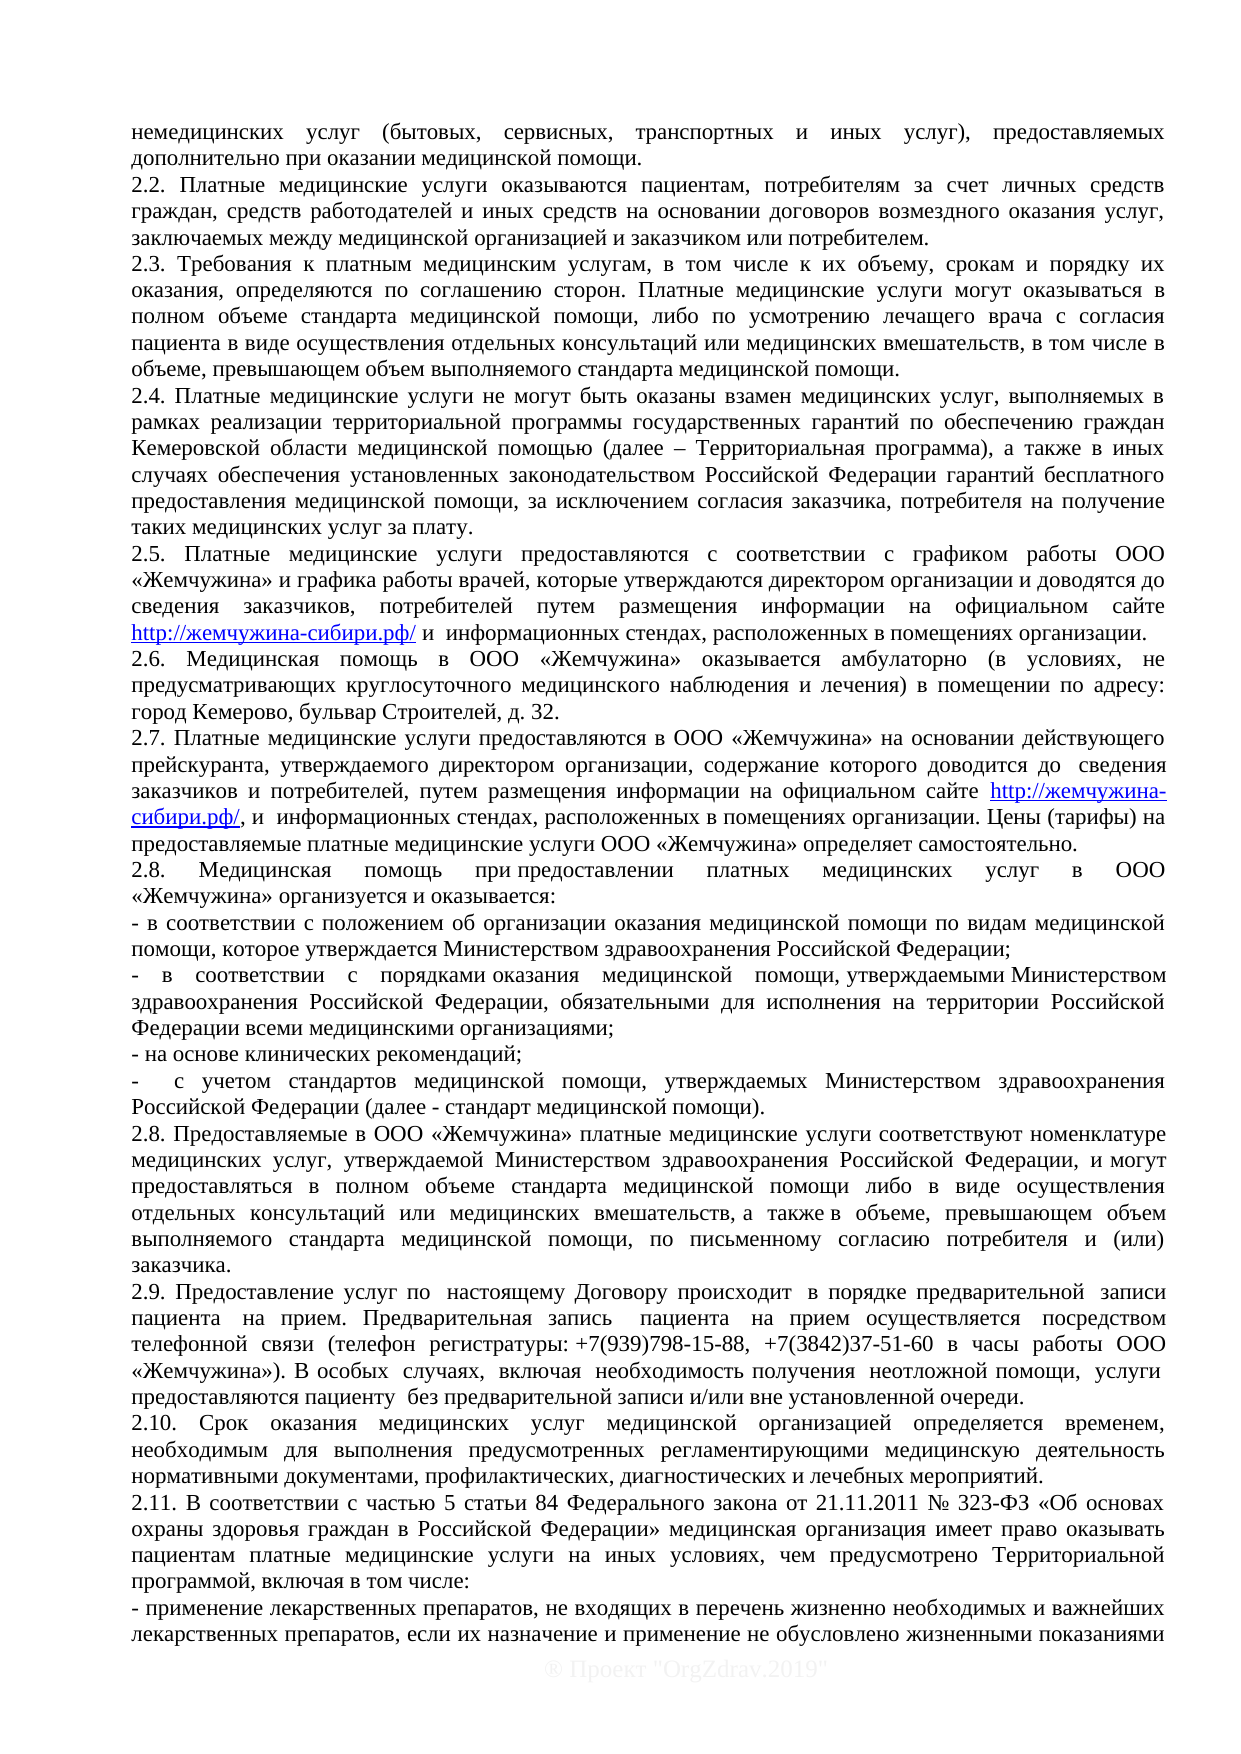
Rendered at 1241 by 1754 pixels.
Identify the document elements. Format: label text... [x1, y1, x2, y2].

text 2.5. Платные медицинские услуги предоставляются с соответствии с графиком работы ООО «Жемчужина» и графика работы врачей, которые утверждаются директором организации и доводятся до сведения заказчиков, потребителей путем размещения информации на официальном сайте http://жемчужина-сибири.рф/ и информационных стендах, расположенных в помещениях организации. [131, 540, 1167, 645]
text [131, 1594, 1167, 1647]
text 2.10. Срок оказания медицинских услуг медицинской организацией определяется временем, необходимым для выполнения предусмотренных регламентирующими медицинскую деятельность нормативными документами, профилактических, диагностических и лечебных мероприятий. [131, 1409, 1167, 1488]
text - на основе клинических рекомендаций; [131, 1041, 1167, 1067]
text 2.3. Требования к платным медицинским услугам, в том числе к их объему, срокам и порядку их оказания, определяются по соглашению сторон. Платные медицинские услуги могут оказываться в полном объеме стандарта медицинской помощи, либо по усмотрению лечащего врача с согласия пациента в виде осуществления отдельных консультаций или медицинских вмешательств, в том числе в объеме, превышающем объем выполняемого стандарта медицинской помощи. [131, 250, 1167, 382]
text 2.2. Платные медицинские услуги оказываются пациентам, потребителям за счет личных средств граждан, средств работодателей и иных средств на основании договоров возмездного оказания услуг, заключаемых между медицинской организацией и заказчиком или потребителем. [131, 171, 1167, 250]
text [131, 118, 1167, 171]
text - с учетом стандартов медицинской помощи, утверждаемых Министерством здравоохранения Российской Федерации (далее - стандарт медицинской помощи). [131, 1067, 1167, 1119]
text - в соответствии с положением об организации оказания медицинской помощи по видам медицинской помощи, которое утверждается Министерством здравоохранения Российской Федерации; [131, 909, 1167, 961]
text 2.11. В соответствии с частью 5 статьи 84 Федерального закона от 21.11.2011 № 323-ФЗ «Об основах охраны здоровья граждан в Российской Федерации» медицинская организация имеет право оказывать пациентам платные медицинские услуги на иных условиях, чем предусмотрено Территориальной программой, включая в том числе: [131, 1488, 1167, 1594]
text 2.9. Предоставление услуг по настоящему Договору происходит в порядке предварительной записи пациента на прием. Предварительная запись пациента на прием осуществляется посредством телефонной связи (телефон регистратуры: +7(939)798-15-88, +7(3842)37-51-60 в часы работы ООО «Жемчужина»). В особых случаях, включая необходимость получения неотложной помощи, услуги предоставляются пациенту без предварительной записи и/или вне установленной очереди. [131, 1278, 1167, 1409]
text 2.8. Предоставляемые в ООО «Жемчужина» платные медицинские услуги соответствуют номенклатуре медицинских услуг, утверждаемой Министерством здравоохранения Российской Федерации, и могут предоставляться в полном объеме стандарта медицинской помощи либо в виде осуществления отдельных консультаций или медицинских вмешательств, а также в объеме, превышающем объем выполняемого стандарта медицинской помощи, по письменному согласию потребителя и (или) заказчика. [131, 1119, 1167, 1278]
text 2.4. Платные медицинские услуги не могут быть оказаны взамен медицинских услуг, выполняемых в рамках реализации территориальной программы государственных гарантий по обеспечению граждан Кемеровской области медицинской помощью (далее – Территориальная программа), а также в иных случаях обеспечения установленных законодательством Российской Федерации гарантий бесплатного предоставления медицинской помощи, за исключением согласия заказчика, потребителя на получение таких медицинских услуг за плату. [131, 382, 1167, 540]
text 2.6. Медицинская помощь в ООО «Жемчужина» оказывается амбулаторно (в условиях, не предусматривающих круглосуточного медицинского наблюдения и лечения) в помещении по адресу: город Кемерово, бульвар Строителей, д. 32. [131, 645, 1167, 724]
text - в соответствии с порядками оказания медицинской помощи, утверждаемыми Министерством здравоохранения Российской Федерации, обязательными для исполнения на территории Российской Федерации всеми медицинскими организациями; [131, 961, 1167, 1041]
text 2.8. Медицинская помощь при предоставлении платных медицинских услуг в ООО «Жемчужина» организуется и оказывается: [131, 856, 1167, 909]
text 2.7. Платные медицинские услуги предоставляются в ООО «Жемчужина» на основании действующего прейскуранта, утверждаемого директором организации, содержание которого доводится до сведения заказчиков и потребителей, путем размещения информации на официальном сайте http://жемчужина-сибири.рф/, и информационных стендах, расположенных в помещениях организации. Цены (тарифы) на предоставляемые платные медицинские услуги ООО «Жемчужина» определяет самостоятельно. [131, 724, 1167, 856]
